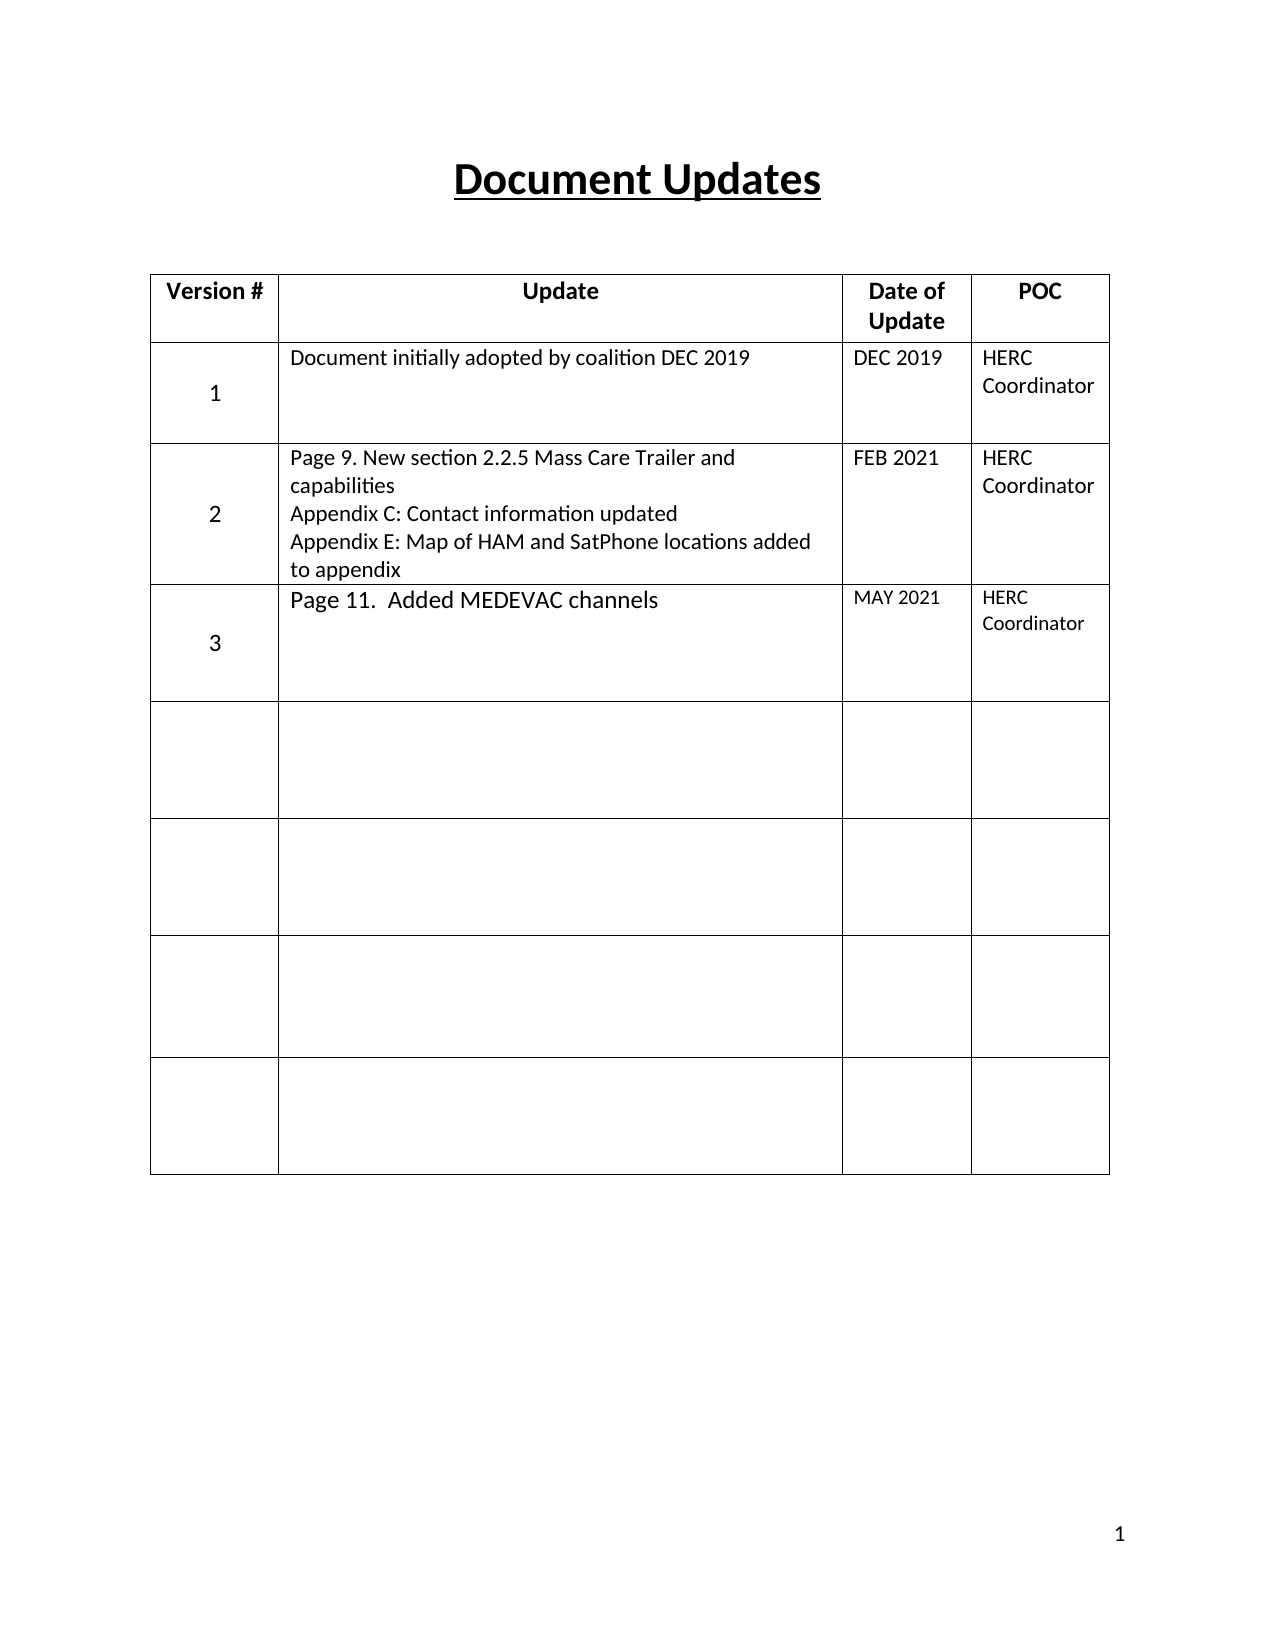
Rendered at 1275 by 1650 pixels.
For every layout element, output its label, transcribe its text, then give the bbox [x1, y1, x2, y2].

table_cell [843, 1058, 971, 1174]
table_cell MAY 2021 [843, 585, 971, 701]
table_cell [843, 819, 971, 935]
table_cell HERC Coordinator [972, 444, 1109, 583]
table_cell FEB 2021 [843, 444, 971, 583]
table_cell [843, 702, 971, 818]
table_cell [279, 1058, 842, 1174]
table_cell [279, 819, 842, 935]
text Document Updates [150, 150, 1125, 206]
table_cell 3 [151, 585, 278, 701]
table_cell [972, 1058, 1109, 1174]
table_cell [972, 702, 1109, 818]
table_header Date of Update [843, 275, 971, 342]
table_cell Page 9. New section 2.2.5 Mass Care Trailer and capabilities Appendix C: Contact information updated Appendix E: Map of HAM and SatPhone locations added to appendix [279, 444, 842, 583]
table_cell HERC Coordinator [972, 343, 1109, 442]
table_cell HERC Coordinator [972, 585, 1109, 701]
table_cell [279, 936, 842, 1057]
table_header Version # [151, 275, 278, 342]
table_cell [151, 1058, 278, 1174]
table_header Update [279, 275, 842, 342]
table_cell 1 [151, 343, 278, 442]
table_cell [151, 702, 278, 818]
table_cell [972, 819, 1109, 935]
table_cell [279, 702, 842, 818]
table_cell 2 [151, 444, 278, 583]
table_header POC [972, 275, 1109, 342]
table_cell Document initially adopted by coalition DEC 2019 [279, 343, 842, 442]
table_cell DEC 2019 [843, 343, 971, 442]
table_cell [151, 936, 278, 1057]
table_cell Page 11. Added MEDEVAC channels [279, 585, 842, 701]
table_cell [843, 936, 971, 1057]
table_cell [151, 819, 278, 935]
table_cell [972, 936, 1109, 1057]
